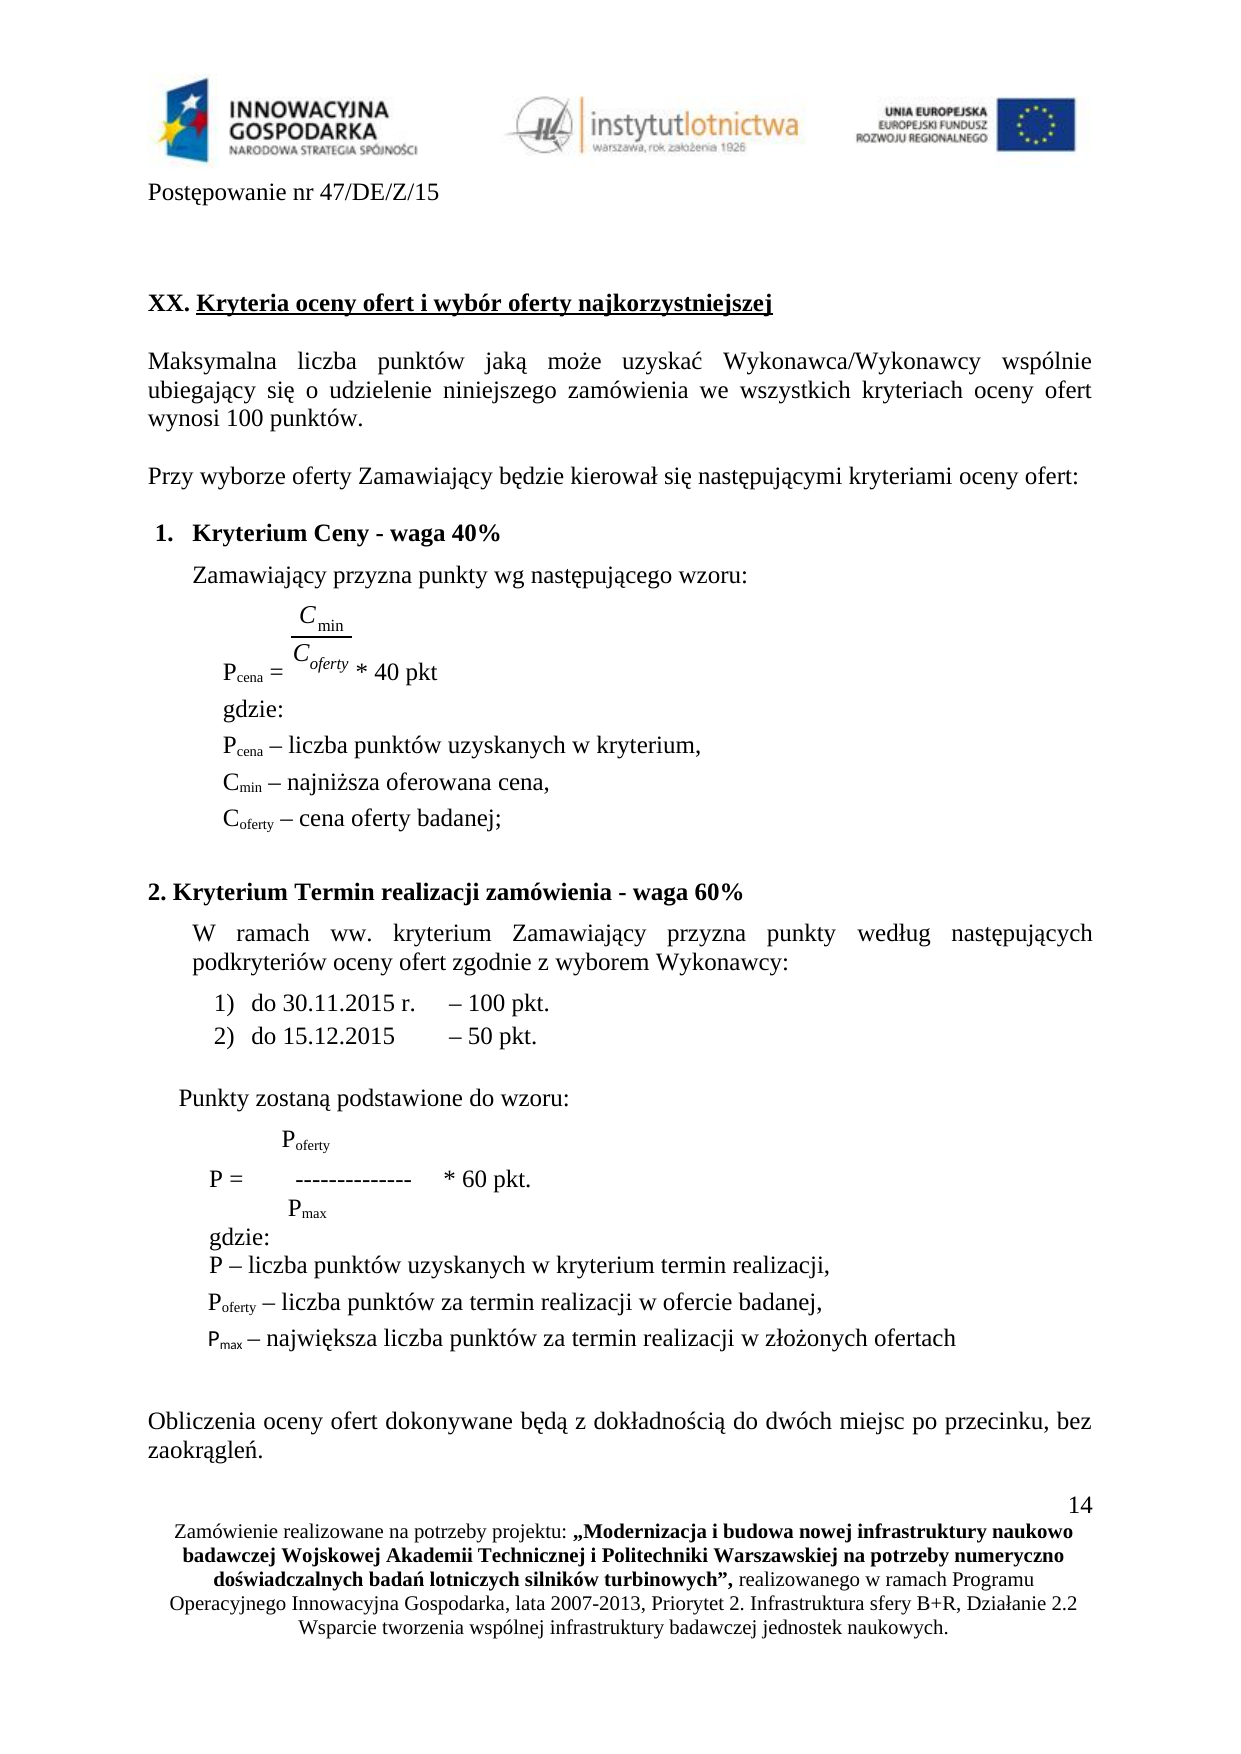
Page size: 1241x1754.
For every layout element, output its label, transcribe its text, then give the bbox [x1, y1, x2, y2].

text Cmin – najniższa oferowana cena, [223, 767, 1093, 796]
text Coferty – cena oferty badanej; [223, 803, 1093, 832]
list Kryterium Ceny - waga 40% [154, 518, 1093, 547]
text gdzie: [209, 1222, 1093, 1250]
list Pmax – największa liczba punktów za termin realizacji w złożonych ofertach [208, 1323, 1093, 1353]
list do 30.11.2015 r. – 100 pkt. [213, 988, 1093, 1017]
list 2. Kryterium Termin realizacji zamówienia - waga 60% [148, 877, 1093, 905]
text Pcena = * 40 pkt [223, 601, 1093, 686]
text Pmax [209, 1193, 1093, 1222]
list do 15.12.2015 – 50 pkt. [213, 1021, 1093, 1050]
text P = -------------- * 60 pkt. [209, 1153, 1093, 1193]
picture [147, 73, 1094, 177]
text P – liczba punktów uzyskanych w kryterium termin realizacji, [209, 1250, 1093, 1279]
text Poferty – liczba punktów za termin realizacji w ofercie badanej, [208, 1287, 1093, 1316]
subtitle XX. Kryteria oceny ofert i wybór oferty najkorzystniejszej [148, 288, 1093, 317]
list Punkty zostaną podstawione do wzoru: [178, 1083, 1093, 1112]
text Pcena – liczba punktów uzyskanych w kryterium, [223, 730, 1093, 759]
list Obliczenia oceny ofert dokonywane będą z dokładnością do dwóch miejsc po przecinku, bez zaokrągleń. [148, 1406, 1093, 1464]
text Przy wyborze oferty Zamawiający będzie kierował się następującymi kryteriami oceny ofert: [148, 461, 1093, 490]
text W ramach ww. kryterium Zamawiający przyzna punkty według następujących podkryteriów oceny ofert zgodnie z wyborem Wykonawcy: [192, 918, 1093, 975]
text gdzie: [223, 694, 1093, 723]
text Maksymalna liczba punktów jaką może uzyskać Wykonawca/Wykonawcy wspólnie ubiegający się o udzielenie niniejszego zamówienia we wszystkich kryteriach oceny ofert wynosi 100 punktów. [148, 346, 1093, 432]
text Zamawiający przyzna punkty wg następującego wzoru: [192, 560, 1093, 588]
text Poferty [209, 1124, 1093, 1153]
